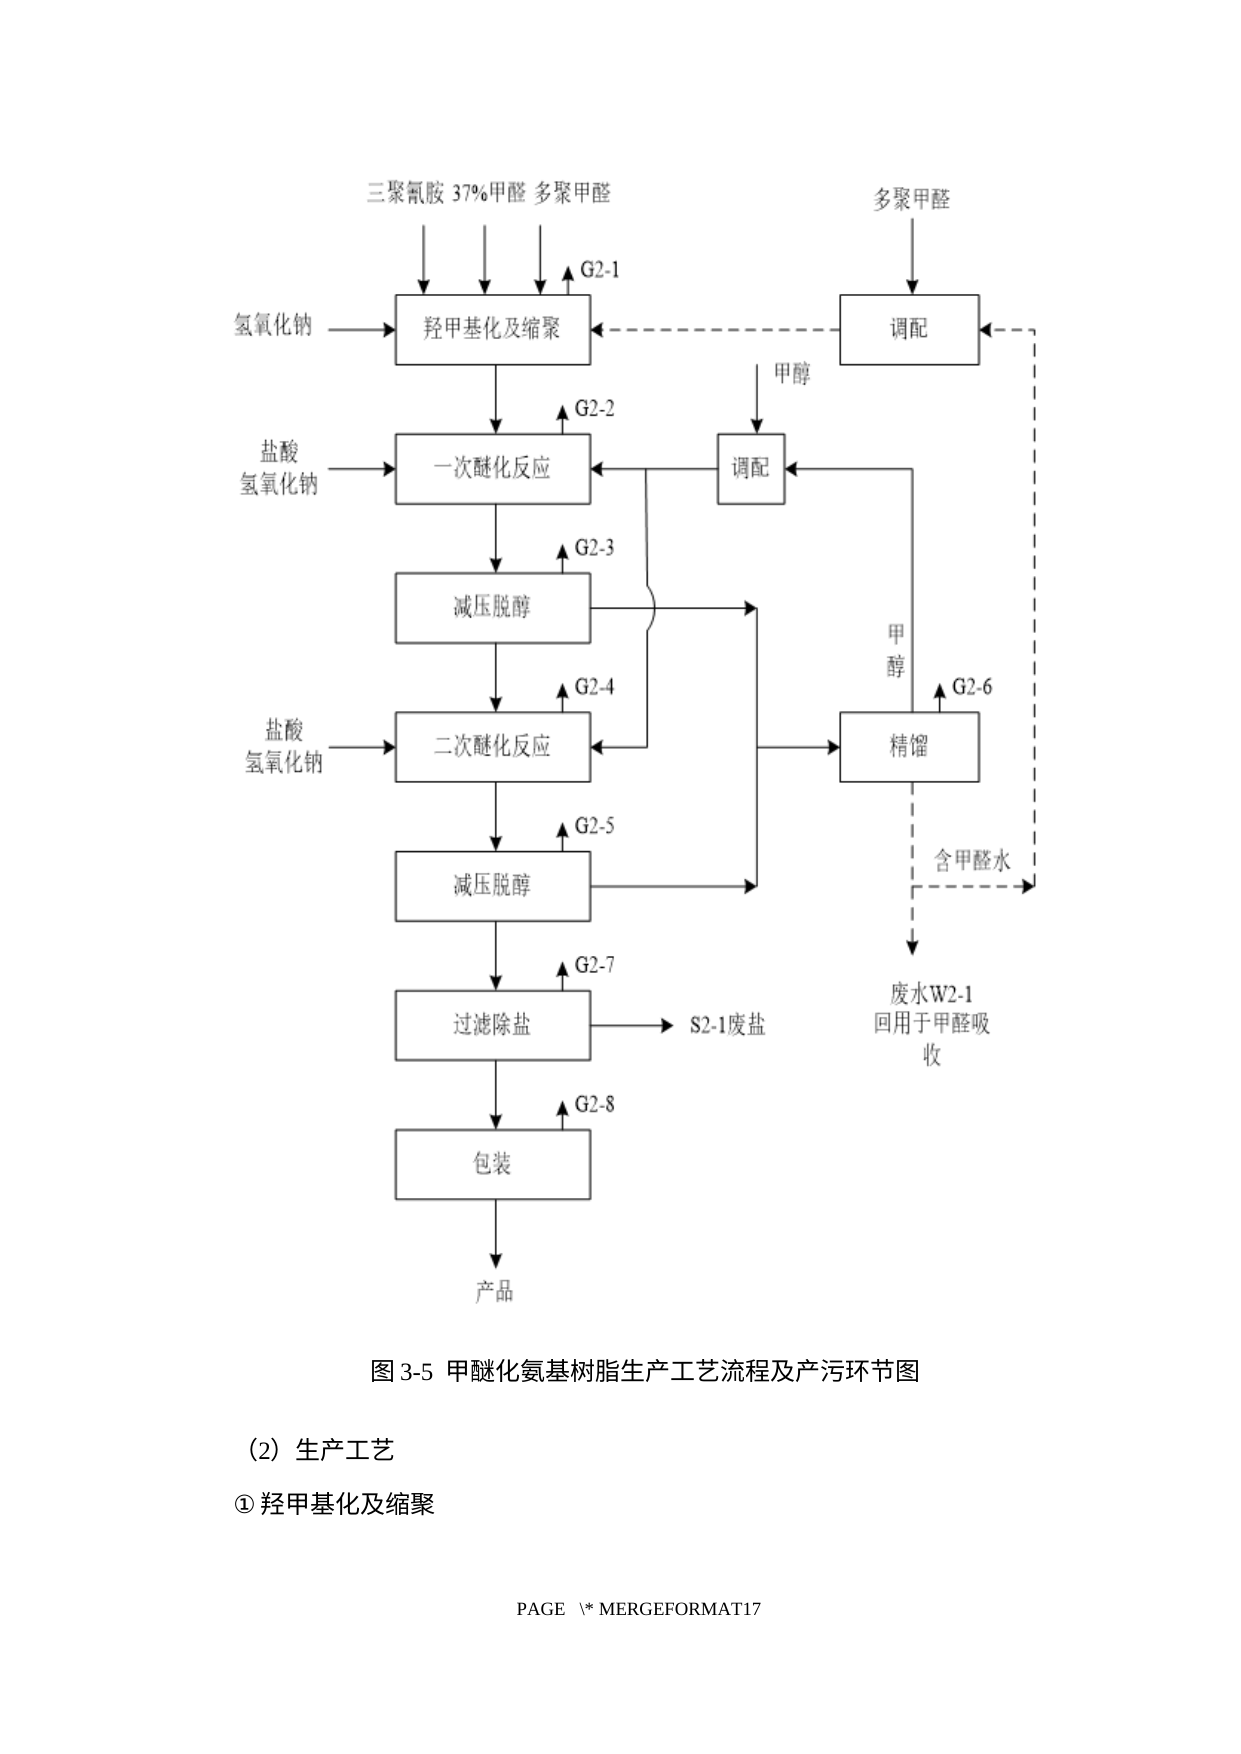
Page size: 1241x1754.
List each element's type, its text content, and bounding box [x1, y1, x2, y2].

text （2）生产工艺 [183, 1416, 1057, 1470]
text ①羟甲基化及缩聚 [183, 1470, 1057, 1524]
text 图3-5 甲醚化氨基树脂生产工艺流程及产污环节图 [183, 1341, 1057, 1391]
picture [188, 150, 1052, 1341]
